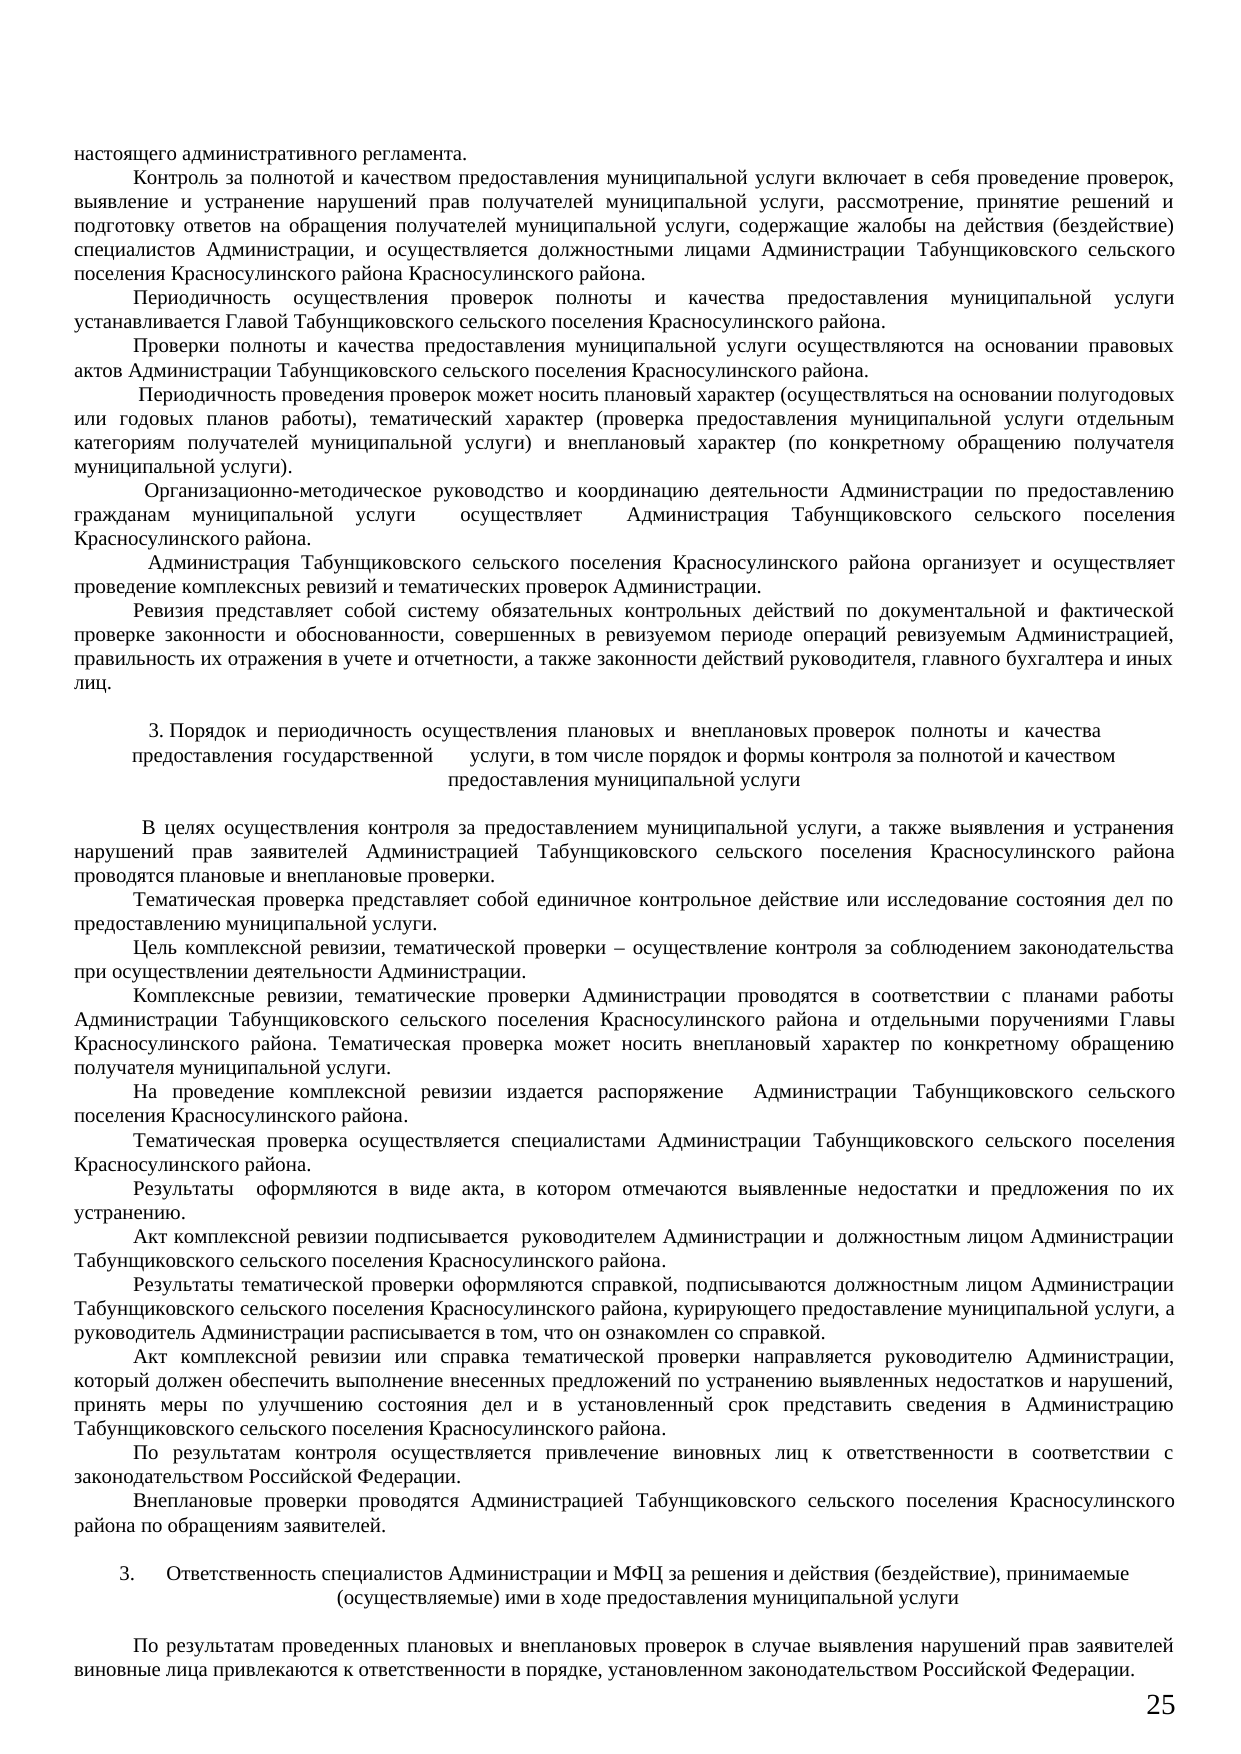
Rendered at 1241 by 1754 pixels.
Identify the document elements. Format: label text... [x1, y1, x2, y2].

text Организационно-методическое руководство и координацию деятельности Администрации по предоставлению гражданам муниципальной услуги осуществляет Администрация Табунщиковского сельского поселения Красносулинского района. [74, 478, 1175, 550]
text Результаты оформляются в виде акта, в котором отмечаются выявленные недостатки и предложения по их устранению. [74, 1176, 1175, 1224]
text Контроль за полнотой и качеством предоставления муниципальной услуги включает в себя проведение проверок, выявление и устранение нарушений прав получателей муниципальной услуги, рассмотрение, принятие решений и подготовку ответов на обращения получателей муниципальной услуги, содержащие жалобы на действия (бездействие) специалистов Администрации, и осуществляется должностными лицами Администрации Табунщиковского сельского поселения Красносулинского района Красносулинского района. [74, 165, 1175, 285]
text Цель комплексной ревизии, тематической проверки – осуществление контроля за соблюдением законодательства при осуществлении деятельности Администрации. [74, 935, 1175, 983]
text Периодичность осуществления проверок полноты и качества предоставления муниципальной услуги устанавливается Главой Табунщиковского сельского поселения Красносулинского района. [74, 285, 1175, 333]
text Тематическая проверка осуществляется специалистами Администрации Табунщиковского сельского поселения Красносулинского района. [74, 1127, 1175, 1176]
text Проверки полноты и качества предоставления муниципальной услуги осуществляются на основании правовых актов Администрации Табунщиковского сельского поселения Красносулинского района. [74, 333, 1175, 382]
text Ревизия представляет собой систему обязательных контрольных действий по документальной и фактической проверке законности и обоснованности, совершенных в ревизуемом периоде операций ревизуемым Администрацией, правильность их отражения в учете и отчетности, а также законности действий руководителя, главного бухгалтера и иных лиц. [74, 598, 1175, 694]
text Внеплановые проверки проводятся Администрацией Табунщиковского сельского поселения Красносулинского района по обращениям заявителей. [74, 1488, 1175, 1537]
text 3. Порядок и периодичность осуществления плановых и внеплановых проверок полноты и качества предоставления государственной услуги, в том числе порядок и формы контроля за полнотой и качеством предоставления муниципальной услуги [73, 718, 1175, 791]
text По результатам контроля осуществляется привлечение виновных лиц к ответственности в соответствии с законодательством Российской Федерации. [74, 1440, 1175, 1488]
text В целях осуществления контроля за предоставлением муниципальной услуги, а также выявления и устранения нарушений прав заявителей Администрацией Табунщиковского сельского поселения Красносулинского района проводятся плановые и внеплановые проверки. [74, 815, 1175, 887]
text По результатам проведенных плановых и внеплановых проверок в случае выявления нарушений прав заявителей виновные лица привлекаются к ответственности в порядке, установленном законодательством Российской Федерации. [74, 1633, 1175, 1681]
text Периодичность проведения проверок может носить плановый характер (осуществляться на основании полугодовых или годовых планов работы), тематический характер (проверка предоставления муниципальной услуги отдельным категориям получателей муниципальной услуги) и внеплановый характер (по конкретному обращению получателя муниципальной услуги). [74, 382, 1175, 478]
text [74, 141, 1175, 165]
text Администрация Табунщиковского сельского поселения Красносулинского района организует и осуществляет проведение комплексных ревизий и тематических проверок Администрации. [74, 550, 1175, 598]
text Результаты тематической проверки оформляются справкой, подписываются должностным лицом Администрации Табунщиковского сельского поселения Красносулинского района, курирующего предоставление муниципальной услуги, а руководитель Администрации расписывается в том, что он ознакомлен со справкой. [74, 1272, 1175, 1344]
text Комплексные ревизии, тематические проверки Администрации проводятся в соответствии с планами работы Администрации Табунщиковского сельского поселения Красносулинского района и отдельными поручениями Главы Красносулинского района. Тематическая проверка может носить внеплановый характер по конкретному обращению получателя муниципальной услуги. [74, 983, 1175, 1079]
list Ответственность специалистов Администрации и МФЦ за решения и действия (бездействие), принимаемые (осуществляемые) ими в ходе предоставления муниципальной услуги [74, 1561, 1175, 1609]
text Акт комплексной ревизии или справка тематической проверки направляется руководителю Администрации, который должен обеспечить выполнение внесенных предложений по устранению выявленных недостатков и нарушений, принять меры по улучшению состояния дел и в установленный срок представить сведения в Администрацию Табунщиковского сельского поселения Красносулинского района. [74, 1344, 1175, 1440]
text На проведение комплексной ревизии издается распоряжение Администрации Табунщиковского сельского поселения Красносулинского района. [74, 1079, 1175, 1127]
text Акт комплексной ревизии подписывается руководителем Администрации и должностным лицом Администрации Табунщиковского сельского поселения Красносулинского района. [74, 1224, 1175, 1272]
text Тематическая проверка представляет собой единичное контрольное действие или исследование состояния дел по предоставлению муниципальной услуги. [74, 887, 1175, 935]
